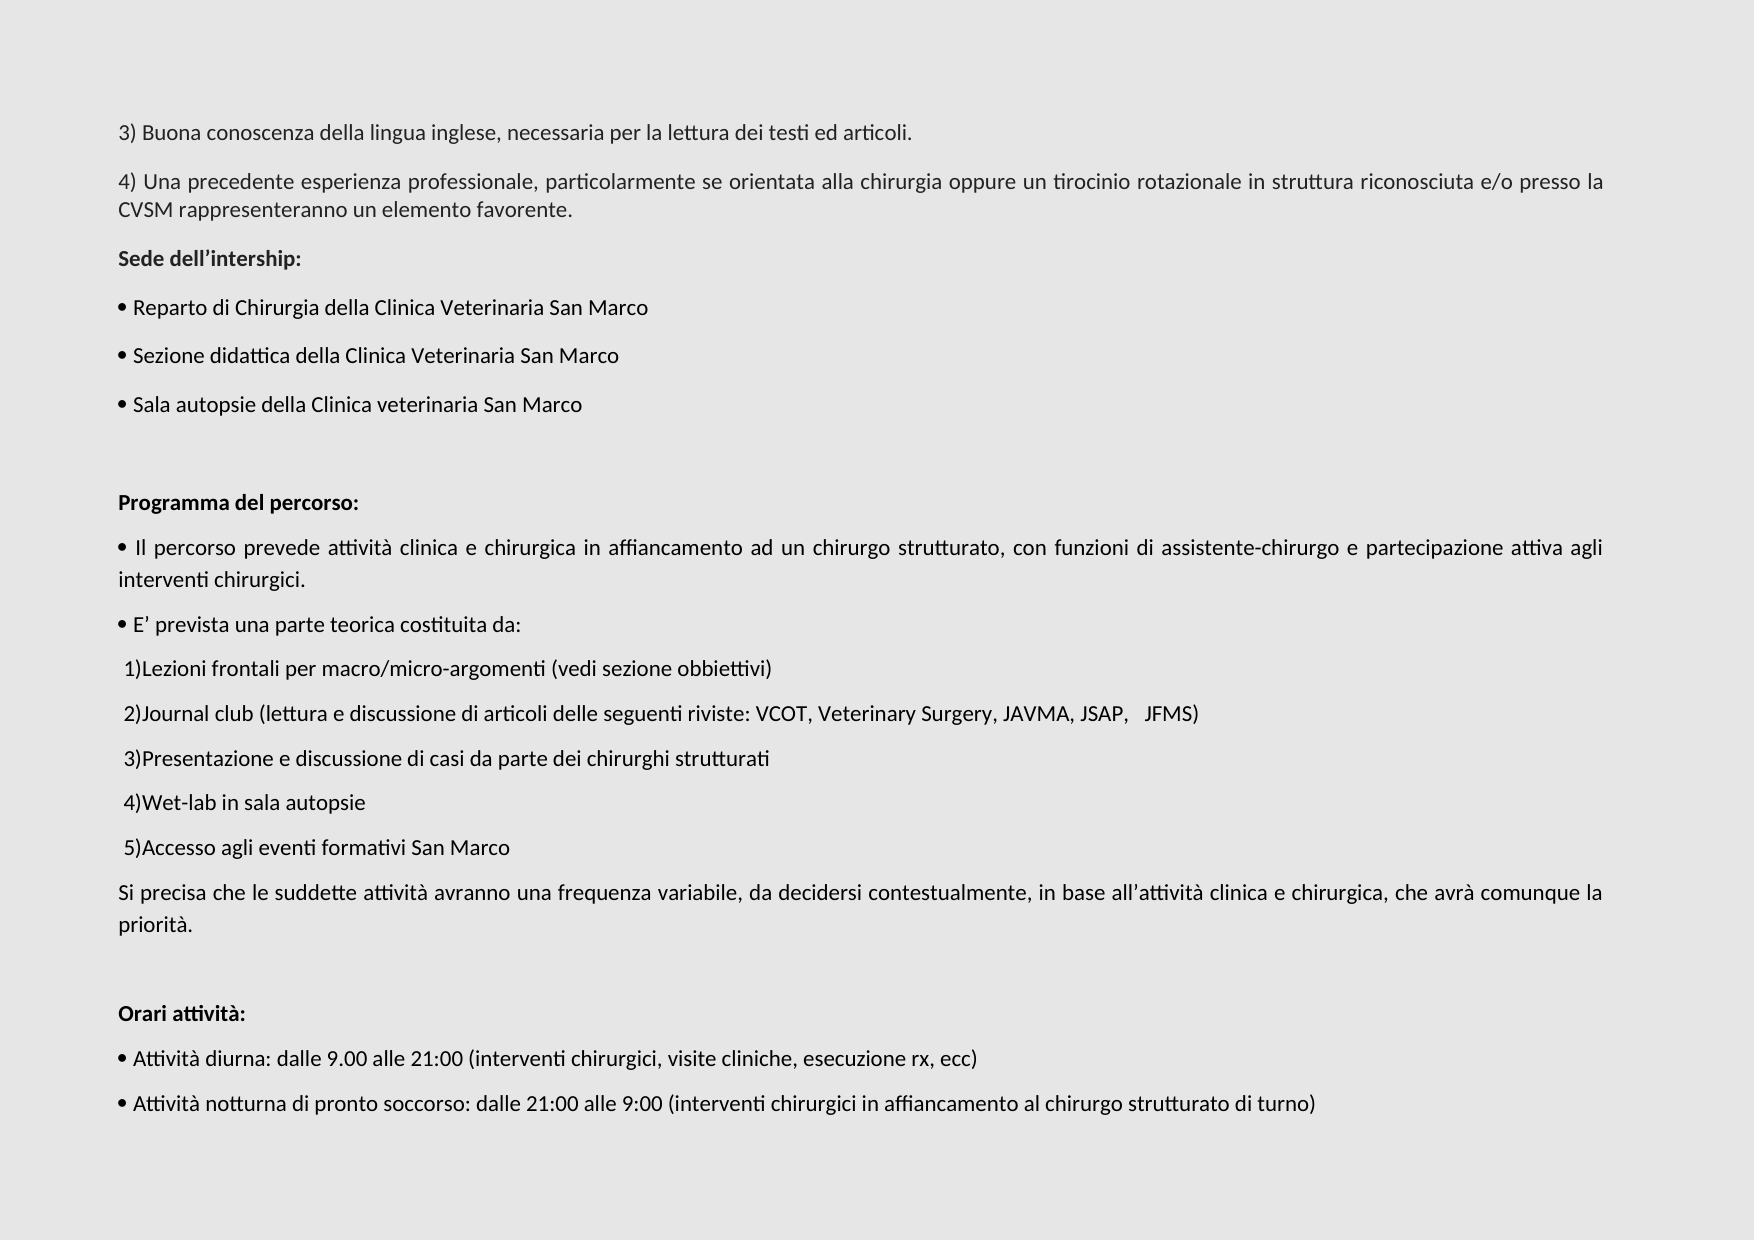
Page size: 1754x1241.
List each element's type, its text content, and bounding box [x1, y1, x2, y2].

text Attività diurna: dalle 9.00 alle 21:00 (interventi chirurgici, visite cliniche, esecuzione rx, ecc) [118, 1044, 1606, 1072]
text 3)Presentazione e discussione di casi da parte dei chirurghi strutturati [118, 744, 1606, 772]
text 4) Una precedente esperienza professionale, particolarmente se orientata alla chirurgia oppure un tirocinio rotazionale in struttura riconosciuta e/o presso la CVSM rappresenteranno un elemento favorente. [118, 167, 1606, 223]
text 2)Journal club (lettura e discussione di articoli delle seguenti riviste: VCOT, Veterinary Surgery, JAVMA, JSAP, JFMS) [118, 699, 1606, 727]
text Orari attività: [118, 999, 1606, 1027]
text Programma del percorso: [118, 488, 1606, 516]
text 1)Lezioni frontali per macro/micro-argomenti (vedi sezione obbiettivi) [118, 654, 1606, 682]
text 5)Accesso agli eventi formativi San Marco [118, 833, 1606, 861]
text Sezione didattica della Clinica Veterinaria San Marco [118, 342, 1606, 369]
text Reparto di Chirurgia della Clinica Veterinaria San Marco [118, 293, 1606, 321]
text Sala autopsie della Clinica veterinaria San Marco [118, 390, 1606, 418]
text 3) Buona conoscenza della lingua inglese, necessaria per la lettura dei testi ed articoli. [118, 118, 1606, 146]
text Sede dell’intership: [118, 244, 1606, 272]
text 4)Wet-lab in sala autopsie [118, 788, 1606, 816]
text Attività notturna di pronto soccorso: dalle 21:00 alle 9:00 (interventi chirurgici in affiancamento al chirurgo strutturato di turno) [118, 1089, 1606, 1117]
text Si precisa che le suddette attività avranno una frequenza variabile, da decidersi contestualmente, in base all’attività clinica e chirurgica, che avrà comunque la priorità. [118, 878, 1606, 938]
text E’ prevista una parte teorica costituita da: [118, 610, 1606, 638]
text Il percorso prevede attività clinica e chirurgica in affiancamento ad un chirurgo strutturato, con funzioni di assistente-chirurgo e partecipazione attiva agli interventi chirurgici. [118, 533, 1606, 593]
